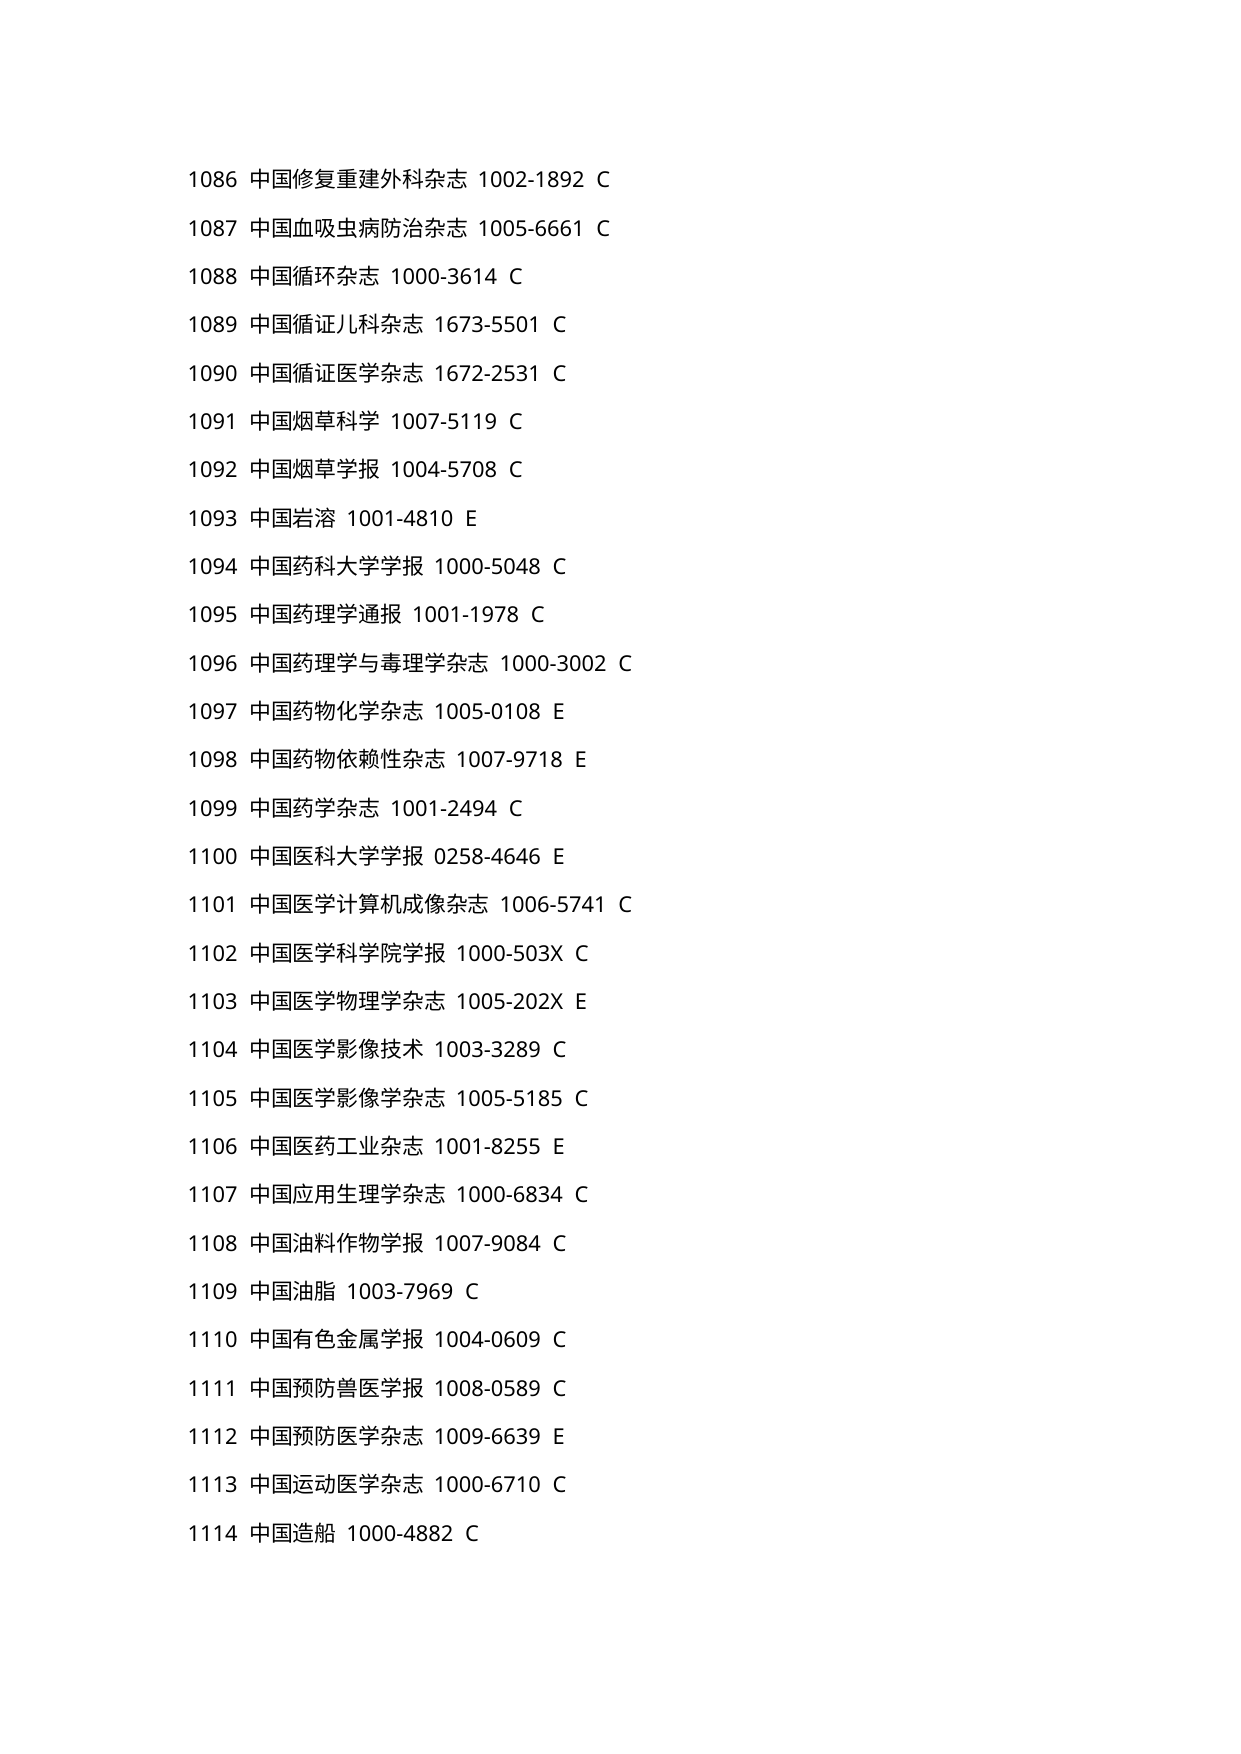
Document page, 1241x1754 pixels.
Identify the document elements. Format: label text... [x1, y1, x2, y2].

text 1102 中国医学科学院学报 1000-503X C [187, 935, 1053, 968]
text 1109 中国油脂 1003-7969 C [187, 1274, 1053, 1306]
text 1098 中国药物依赖性杂志 1007-9718 E [187, 742, 1053, 774]
text 1100 中国医科大学学报 0258-4646 E [187, 839, 1053, 871]
text 1093 中国岩溶 1001-4810 E [187, 500, 1053, 533]
text 1110 中国有色金属学报 1004-0609 C [187, 1322, 1053, 1354]
text 1106 中国医药工业杂志 1001-8255 E [187, 1129, 1053, 1161]
text 1099 中国药学杂志 1001-2494 C [187, 790, 1053, 823]
text 1112 中国预防医学杂志 1009-6639 E [187, 1419, 1053, 1451]
text 1107 中国应用生理学杂志 1000-6834 C [187, 1177, 1053, 1209]
text 1101 中国医学计算机成像杂志 1006-5741 C [187, 887, 1053, 919]
text 1095 中国药理学通报 1001-1978 C [187, 597, 1053, 629]
text 1090 中国循证医学杂志 1672-2531 C [187, 355, 1053, 388]
text 1105 中国医学影像学杂志 1005-5185 C [187, 1080, 1053, 1113]
text 1087 中国血吸虫病防治杂志 1005-6661 C [187, 210, 1053, 243]
text 1103 中国医学物理学杂志 1005-202X E [187, 984, 1053, 1016]
text 1104 中国医学影像技术 1003-3289 C [187, 1032, 1053, 1064]
text 1111 中国预防兽医学报 1008-0589 C [187, 1370, 1053, 1403]
text 1091 中国烟草科学 1007-5119 C [187, 404, 1053, 436]
text 1086 中国修复重建外科杂志 1002-1892 C [187, 162, 1053, 194]
text 1089 中国循证儿科杂志 1673-5501 C [187, 307, 1053, 339]
text 1094 中国药科大学学报 1000-5048 C [187, 549, 1053, 581]
text 1108 中国油料作物学报 1007-9084 C [187, 1225, 1053, 1258]
text 1096 中国药理学与毒理学杂志 1000-3002 C [187, 645, 1053, 678]
text 1097 中国药物化学杂志 1005-0108 E [187, 694, 1053, 726]
text 1092 中国烟草学报 1004-5708 C [187, 452, 1053, 484]
text 1088 中国循环杂志 1000-3614 C [187, 259, 1053, 291]
text 1114 中国造船 1000-4882 C [187, 1515, 1053, 1548]
text 1113 中国运动医学杂志 1000-6710 C [187, 1467, 1053, 1499]
